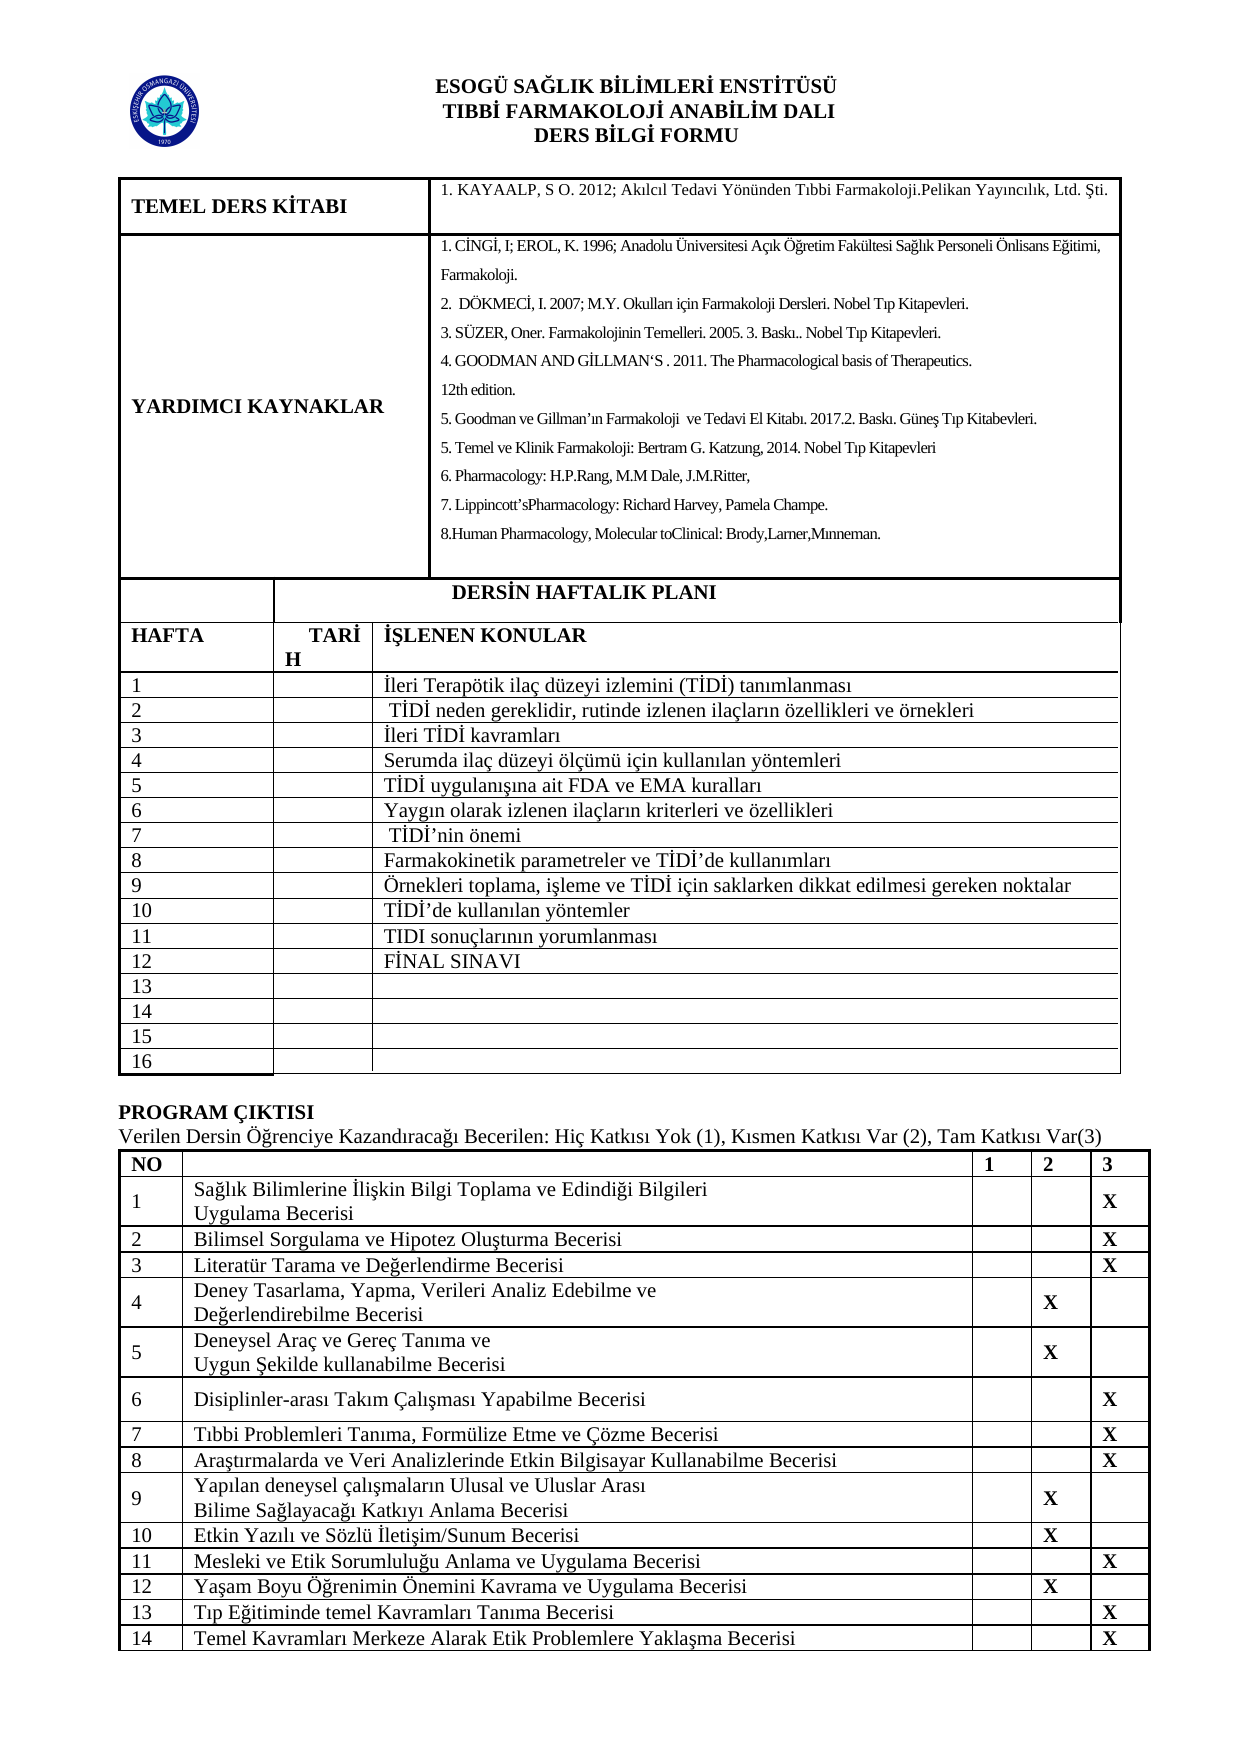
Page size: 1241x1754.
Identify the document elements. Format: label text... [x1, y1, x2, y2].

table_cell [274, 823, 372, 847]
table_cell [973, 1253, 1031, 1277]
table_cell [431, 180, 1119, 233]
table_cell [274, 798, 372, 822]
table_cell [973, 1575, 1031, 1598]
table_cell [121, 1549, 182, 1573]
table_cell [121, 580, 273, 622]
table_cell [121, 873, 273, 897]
text Verilen Dersin Öğrenciye Kazandıracağı Becerilen: Hiç Katkısı Yok (1), Kısmen Katkısı Var (2), Tam Katkısı Var(3) [118, 1124, 1122, 1148]
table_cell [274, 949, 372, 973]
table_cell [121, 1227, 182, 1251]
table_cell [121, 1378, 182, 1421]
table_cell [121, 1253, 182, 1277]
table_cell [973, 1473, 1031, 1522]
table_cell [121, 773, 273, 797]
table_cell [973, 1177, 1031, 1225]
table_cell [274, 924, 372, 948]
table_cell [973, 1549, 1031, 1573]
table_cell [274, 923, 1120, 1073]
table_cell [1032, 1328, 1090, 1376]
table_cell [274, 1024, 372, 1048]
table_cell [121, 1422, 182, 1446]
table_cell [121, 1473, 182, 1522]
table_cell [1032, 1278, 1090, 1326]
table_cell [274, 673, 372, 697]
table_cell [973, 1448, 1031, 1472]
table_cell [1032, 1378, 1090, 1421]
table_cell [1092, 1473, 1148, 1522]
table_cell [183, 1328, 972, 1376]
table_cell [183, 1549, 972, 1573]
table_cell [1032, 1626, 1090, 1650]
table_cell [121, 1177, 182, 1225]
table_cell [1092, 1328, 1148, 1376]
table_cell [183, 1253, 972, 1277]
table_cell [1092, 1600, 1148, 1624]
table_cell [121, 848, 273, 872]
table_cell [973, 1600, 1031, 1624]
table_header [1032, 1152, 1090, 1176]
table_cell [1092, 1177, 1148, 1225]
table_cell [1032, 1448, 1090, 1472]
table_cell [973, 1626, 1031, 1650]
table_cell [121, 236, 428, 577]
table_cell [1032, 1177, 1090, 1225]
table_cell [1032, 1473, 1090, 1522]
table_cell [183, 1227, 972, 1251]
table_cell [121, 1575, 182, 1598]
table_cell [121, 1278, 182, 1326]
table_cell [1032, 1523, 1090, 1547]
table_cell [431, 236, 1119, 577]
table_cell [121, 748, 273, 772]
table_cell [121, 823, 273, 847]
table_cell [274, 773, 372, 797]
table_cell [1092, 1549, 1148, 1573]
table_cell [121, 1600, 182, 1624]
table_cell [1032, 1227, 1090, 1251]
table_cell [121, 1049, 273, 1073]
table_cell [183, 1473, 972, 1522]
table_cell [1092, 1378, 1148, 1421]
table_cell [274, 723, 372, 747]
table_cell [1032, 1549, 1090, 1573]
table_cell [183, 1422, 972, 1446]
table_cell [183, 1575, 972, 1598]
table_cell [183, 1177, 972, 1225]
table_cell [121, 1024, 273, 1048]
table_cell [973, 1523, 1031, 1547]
picture [129, 73, 200, 149]
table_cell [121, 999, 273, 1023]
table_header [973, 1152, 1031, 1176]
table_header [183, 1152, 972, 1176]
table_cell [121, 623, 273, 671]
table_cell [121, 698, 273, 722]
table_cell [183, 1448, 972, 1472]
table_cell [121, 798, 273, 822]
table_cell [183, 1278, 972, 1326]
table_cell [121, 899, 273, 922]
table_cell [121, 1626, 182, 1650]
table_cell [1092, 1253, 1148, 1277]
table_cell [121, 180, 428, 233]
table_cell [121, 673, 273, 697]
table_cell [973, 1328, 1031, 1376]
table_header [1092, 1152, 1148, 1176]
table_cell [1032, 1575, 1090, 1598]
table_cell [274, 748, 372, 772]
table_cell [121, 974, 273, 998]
text PROGRAM ÇIKTISI [118, 1100, 1122, 1124]
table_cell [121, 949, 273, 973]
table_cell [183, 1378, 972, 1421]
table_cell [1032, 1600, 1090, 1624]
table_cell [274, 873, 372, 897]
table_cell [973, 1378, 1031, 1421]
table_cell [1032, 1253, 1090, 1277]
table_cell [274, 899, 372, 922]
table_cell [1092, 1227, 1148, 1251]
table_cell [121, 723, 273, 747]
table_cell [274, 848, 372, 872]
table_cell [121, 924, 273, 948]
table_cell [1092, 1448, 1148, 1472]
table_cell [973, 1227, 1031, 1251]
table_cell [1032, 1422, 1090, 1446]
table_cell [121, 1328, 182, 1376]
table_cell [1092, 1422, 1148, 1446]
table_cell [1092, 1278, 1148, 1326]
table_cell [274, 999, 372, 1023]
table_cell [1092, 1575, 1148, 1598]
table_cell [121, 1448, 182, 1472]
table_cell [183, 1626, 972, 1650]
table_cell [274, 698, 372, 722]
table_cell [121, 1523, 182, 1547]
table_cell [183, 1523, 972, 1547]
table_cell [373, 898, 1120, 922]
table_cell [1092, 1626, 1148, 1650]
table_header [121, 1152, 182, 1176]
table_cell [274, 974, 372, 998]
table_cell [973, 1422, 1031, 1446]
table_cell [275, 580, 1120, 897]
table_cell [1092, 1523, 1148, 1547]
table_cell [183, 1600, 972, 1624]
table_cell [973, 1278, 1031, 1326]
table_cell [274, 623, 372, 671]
